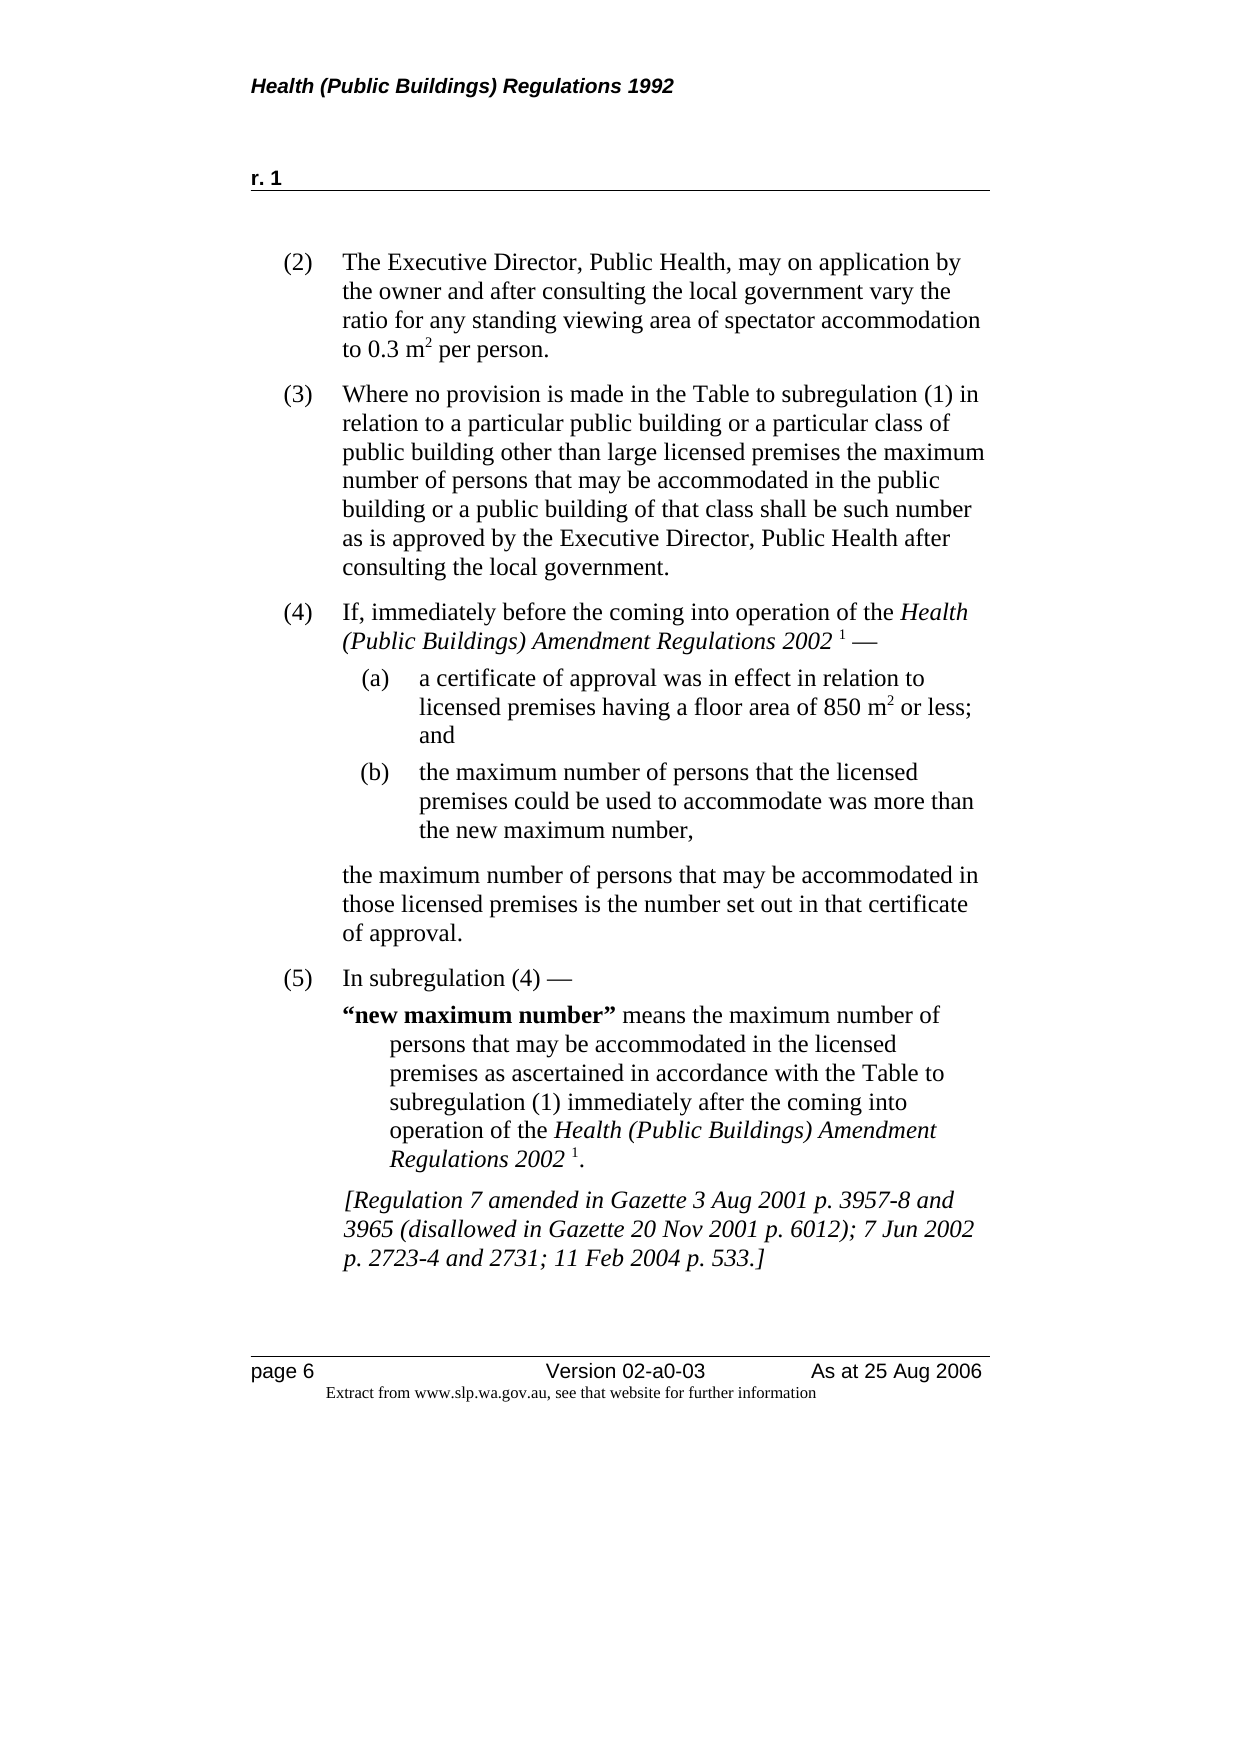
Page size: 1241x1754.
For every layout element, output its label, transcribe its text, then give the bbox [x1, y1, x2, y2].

text [Regulation 7 amended in Gazette 3 Aug 2001 p. 3957-8 and 3965 (disallowed in Gazette 20 Nov 2001 p. 6012); 7 Jun 2002 p. 2723-4 and 2731; 11 Feb 2004 p. 533.] [251, 1185, 990, 1272]
text (3) Where no provision is made in the Table to subregulation (1) in relation to a particular public building or a particular class of public building other than large licensed premises the maximum number of persons that may be accommodated in the public building or a public building of that class shall be such number as is approved by the Executive Director, Public Health after consulting the local government. [251, 379, 990, 580]
text (2) The Executive Director, Public Health, may on application by the owner and after consulting the local government vary the ratio for any standing viewing area of spectator accommodation to 0.3 m2 per person. [251, 247, 990, 362]
text (b) the maximum number of persons that the licensed premises could be used to accommodate was more than the new maximum number, [251, 757, 990, 844]
text (4) If, immediately before the coming into operation of the Health (Public Buildings) Amendment Regulations 2002 1 — [251, 597, 990, 654]
text (5) In subregulation (4) — [251, 963, 990, 992]
text “new maximum number” means the maximum number of persons that may be accommodated in the licensed premises as ascertained in accordance with the Table to subregulation (1) immediately after the coming into operation of the Health (Public Buildings) Amendment Regulations 2002 1. [251, 1000, 990, 1173]
text (a) a certificate of approval was in effect in relation to licensed premises having a floor area of 850 m2 or less; and [251, 663, 990, 749]
text the maximum number of persons that may be accommodated in those licensed premises is the number set out in that certificate of approval. [251, 860, 990, 947]
